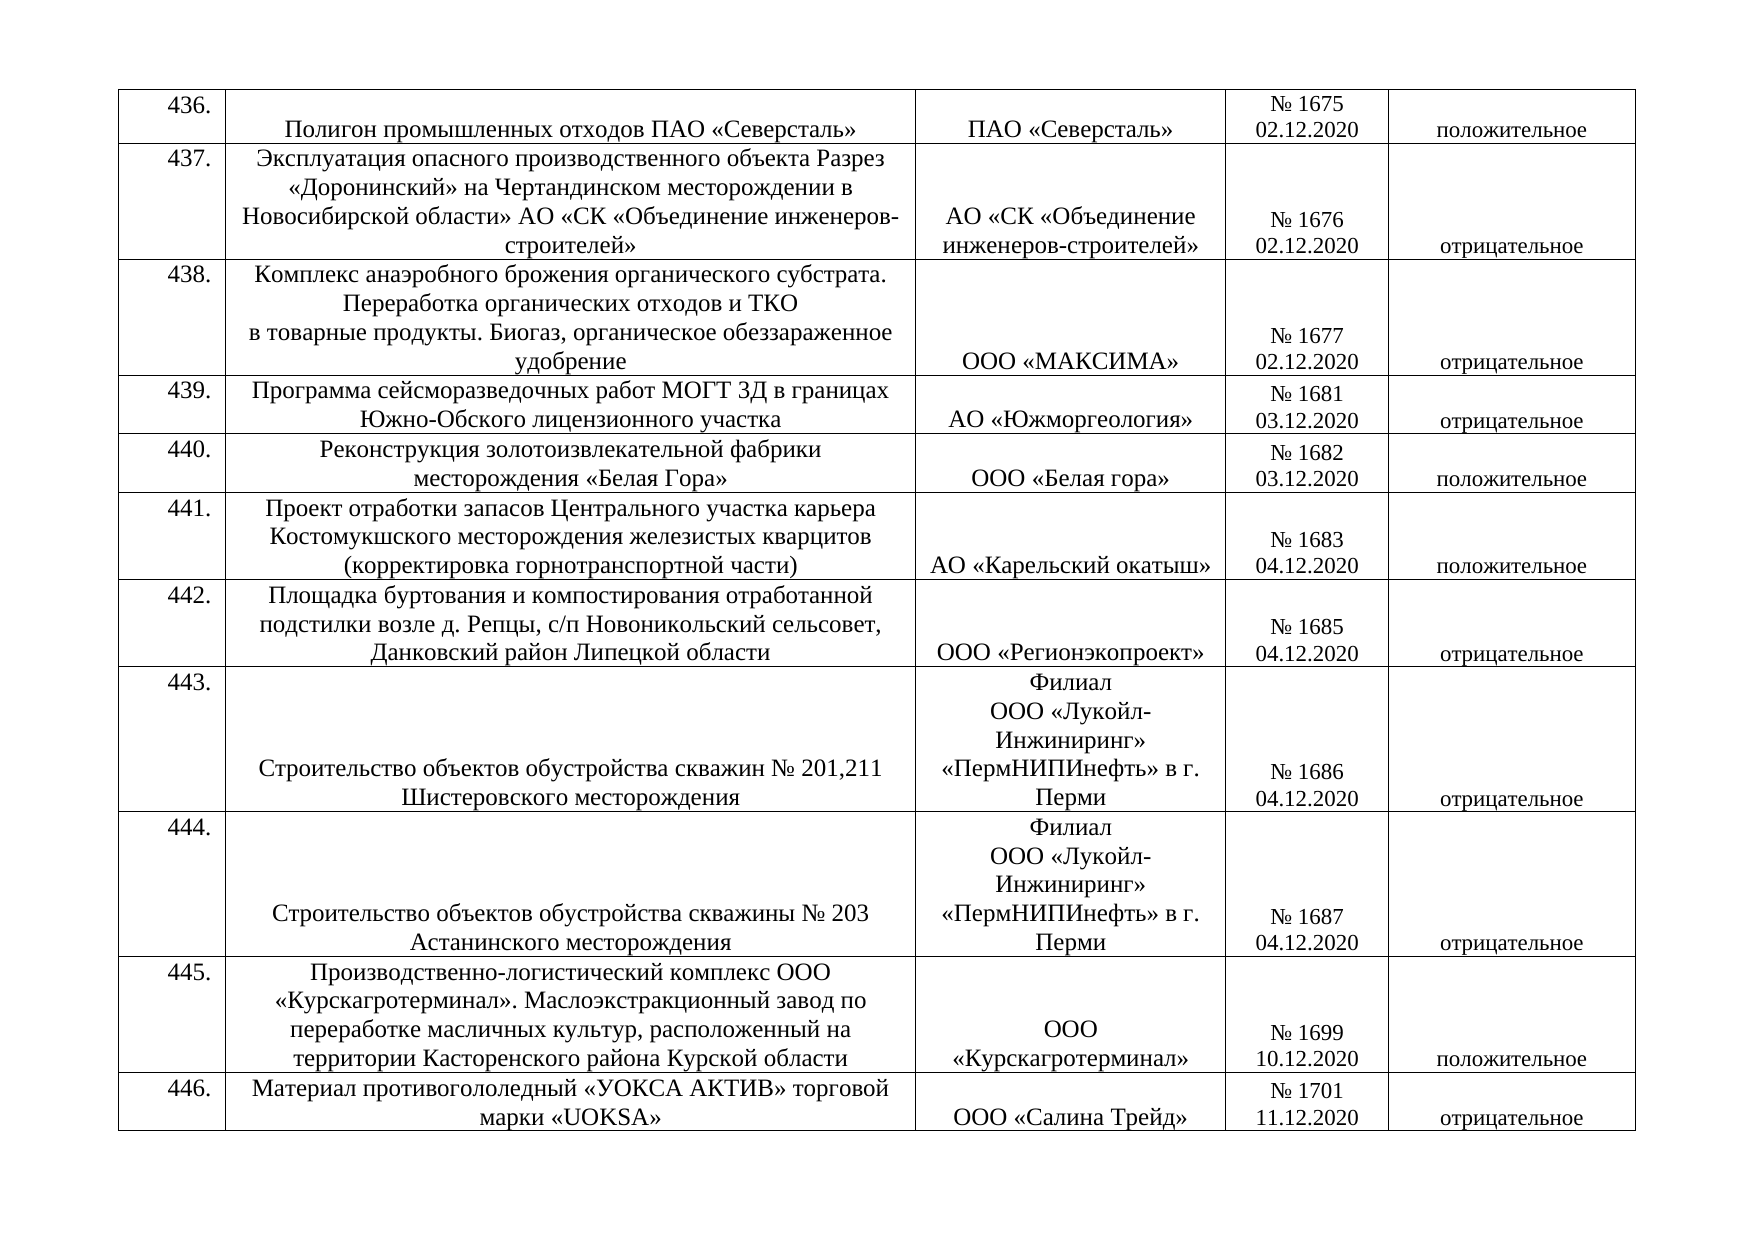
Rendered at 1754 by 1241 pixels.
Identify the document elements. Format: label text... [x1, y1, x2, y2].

table_cell АО «Карельский окатыш» [916, 493, 1225, 579]
table_cell Строительство объектов обустройства скважин № 201,211 Шистеровского месторождения [226, 667, 915, 811]
table_cell № 1701 11.12.2020 [1226, 1073, 1388, 1130]
table_cell [119, 1073, 225, 1130]
table_cell отрицательное [1389, 667, 1635, 811]
table_cell [119, 957, 225, 1072]
table_cell [119, 580, 225, 666]
table_cell [119, 144, 225, 258]
table_cell № 1682 03.12.2020 [1226, 434, 1388, 492]
table_cell Филиал ООО «Лукойл-Инжиниринг» «ПермНИПИнефть» в г. Перми [916, 667, 1225, 811]
table_cell № 1675 02.12.2020 [1226, 90, 1388, 142]
table_cell Проект отработки запасов Центрального участка карьера Костомукшского месторождения железистых кварцитов (корректировка горнотранспортной части) [226, 493, 915, 579]
table_cell ПАО «Северсталь» [916, 90, 1225, 142]
table_cell Площадка буртования и компостирования отработанной подстилки возле д. Репцы, с/п Новоникольский сельсовет, Данковский район Липецкой области [226, 580, 915, 666]
table_cell № 1699 10.12.2020 [1226, 957, 1388, 1072]
table_cell отрицательное [1389, 580, 1635, 666]
table_cell [119, 667, 225, 811]
table_cell Программа сейсморазведочных работ МОГТ 3Д в границах Южно-Обского лицензионного участка [226, 376, 915, 433]
table_cell Строительство объектов обустройства скважины № 203 Астанинского месторождения [226, 812, 915, 956]
table_cell положительное [1389, 957, 1635, 1072]
table_cell № 1676 02.12.2020 [1226, 144, 1388, 258]
table_cell № 1685 04.12.2020 [1226, 580, 1388, 666]
table_cell АО «Южморгеология» [916, 376, 1225, 433]
table_cell ООО «Салина Трейд» [916, 1073, 1225, 1130]
table_cell [119, 90, 225, 142]
table_cell [119, 434, 225, 492]
table_cell ООО «Регионэкопроект» [916, 580, 1225, 666]
table_cell положительное [1389, 493, 1635, 579]
table_cell Материал противогололедный «УОКСА АКТИВ» торговой марки «UOKSA» [226, 1073, 915, 1130]
table_cell [119, 376, 225, 433]
table_cell АО «СК «Объединение инженеров-строителей» [916, 144, 1225, 258]
table_cell отрицательное [1389, 260, 1635, 374]
table_cell ООО «Белая гора» [916, 434, 1225, 492]
table_cell № 1683 04.12.2020 [1226, 493, 1388, 579]
table_cell № 1687 04.12.2020 [1226, 812, 1388, 956]
table_cell отрицательное [1389, 376, 1635, 433]
table_cell положительное [1389, 90, 1635, 142]
table_cell [119, 260, 225, 374]
table_cell отрицательное [1389, 144, 1635, 258]
table_cell положительное [1389, 434, 1635, 492]
table_cell № 1686 04.12.2020 [1226, 667, 1388, 811]
table_cell Реконструкция золотоизвлекательной фабрики месторождения «Белая Гора» [226, 434, 915, 492]
table_cell Комплекс анаэробного брожения органического субстрата. Переработка органических отходов и ТКО в товарные продукты. Биогаз, органическое обеззараженное удобрение [226, 260, 915, 374]
table_cell отрицательное [1389, 812, 1635, 956]
table_cell № 1677 02.12.2020 [1226, 260, 1388, 374]
table_cell [119, 493, 225, 579]
table_cell Полигон промышленных отходов ПАО «Северсталь» [226, 90, 915, 142]
table_cell ООО «МАКСИМА» [916, 260, 1225, 374]
table_cell Производственно-логистический комплекс ООО «Курскагротерминал». Маслоэкстракционный завод по переработке масличных культур, расположенный на территории Касторенского района Курской области [226, 957, 915, 1072]
table_cell Эксплуатация опасного производственного объекта Разрез «Доронинский» на Чертандинском месторождении в Новосибирской области» АО «СК «Объединение инженеров-строителей» [226, 144, 915, 258]
table_cell № 1681 03.12.2020 [1226, 376, 1388, 433]
table_cell ООО «Курскагротерминал» [916, 957, 1225, 1072]
table_cell Филиал ООО «Лукойл-Инжиниринг» «ПермНИПИнефть» в г. Перми [916, 812, 1225, 956]
table_cell отрицательное [1389, 1073, 1635, 1130]
table_cell [119, 812, 225, 956]
